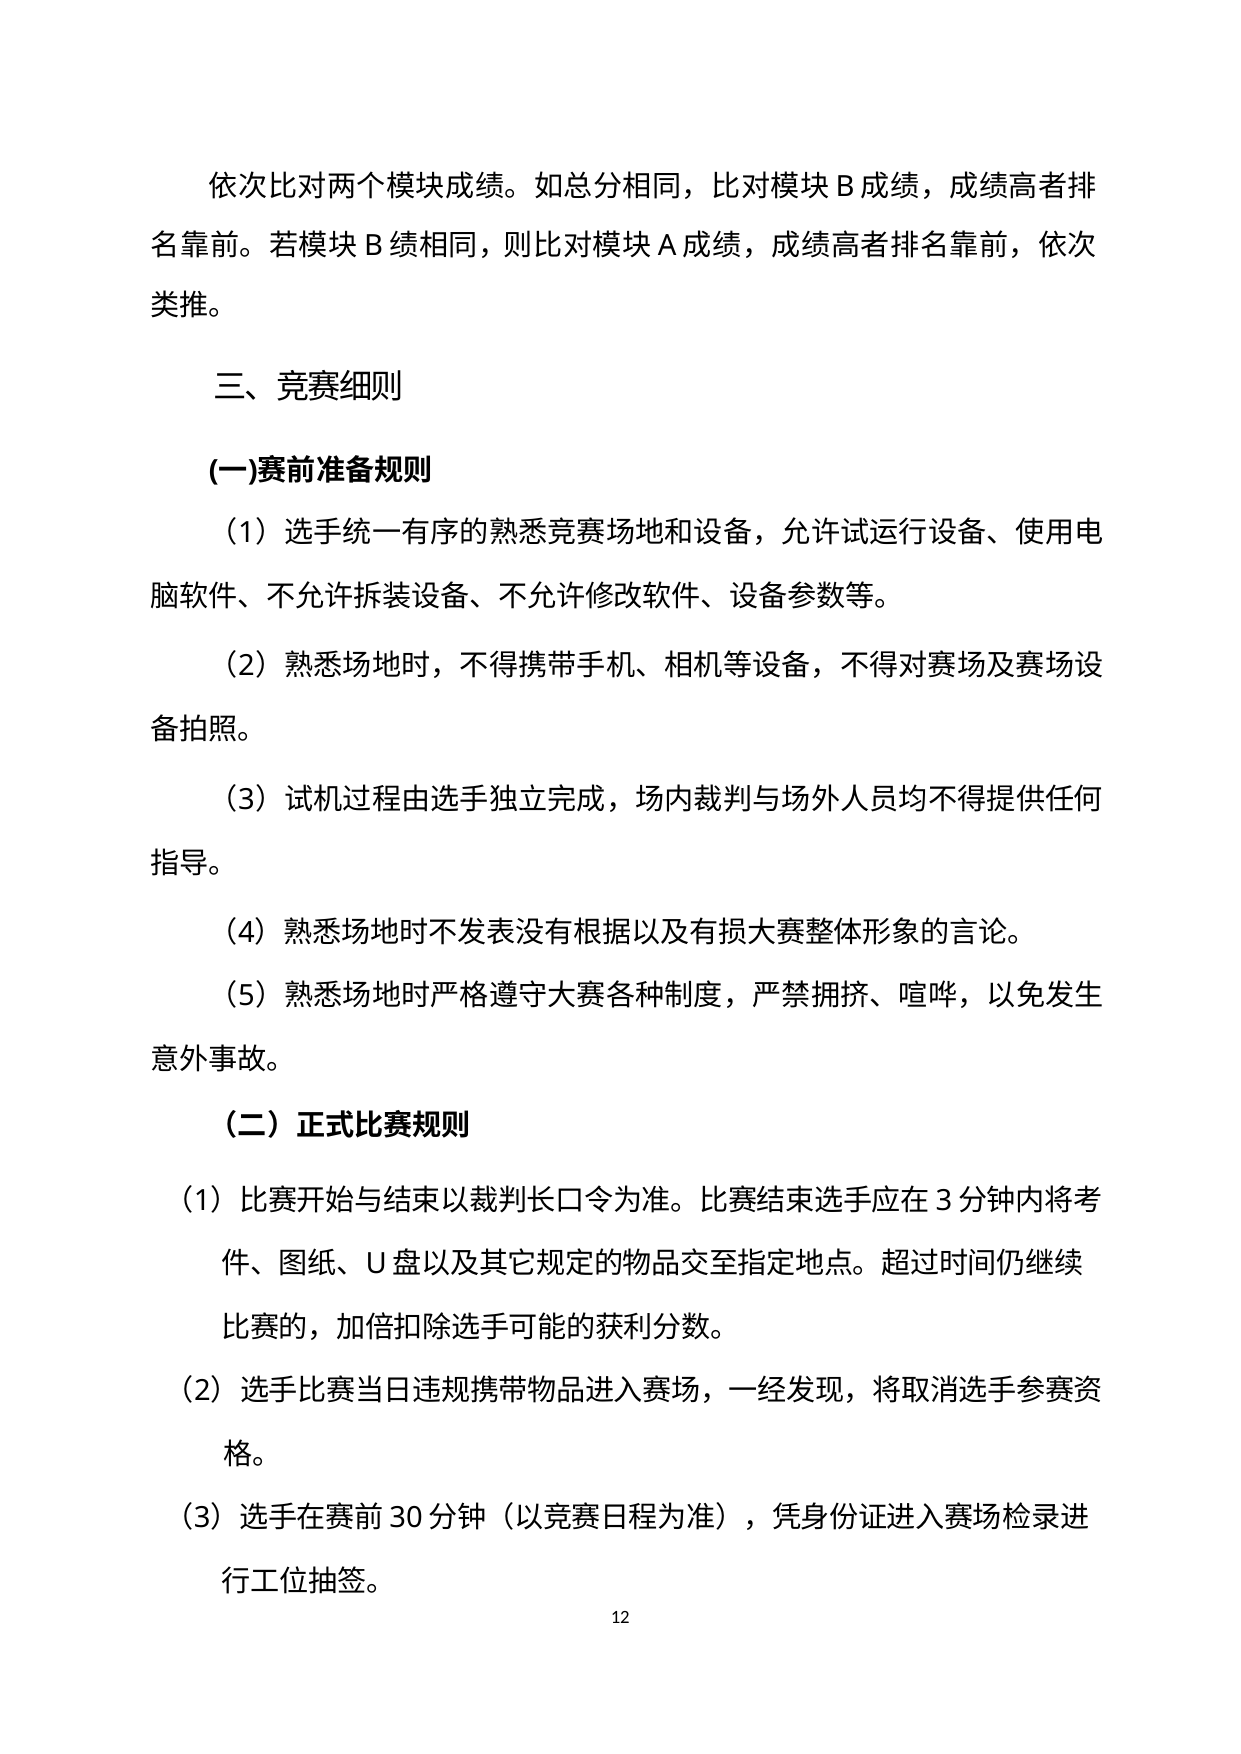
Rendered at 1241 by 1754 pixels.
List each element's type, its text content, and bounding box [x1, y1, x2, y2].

text （1）选手统一有序的熟悉竞赛场地和设备，允许试运行设备、使用电脑软件、不允许拆装设备、不允许修改软件、设备参数等。 [150, 508, 1109, 615]
subtitle （二）正式比赛规则 [209, 1102, 1109, 1144]
text （1）比赛开始与结束以裁判长口令为准。比赛结束选手应在3分钟内将考件、图纸、U盘以及其它规定的物品交至指定地点。超过时间仍继续比赛的，加倍扣除选手可能的获利分数。 [164, 1176, 1109, 1346]
text （3）选手在赛前30分钟（以竞赛日程为准），凭身份证进入赛场检录进行工位抽签。 [164, 1494, 1109, 1600]
text （3）试机过程由选手独立完成，场内裁判与场外人员均不得提供任何指导。 [150, 775, 1109, 882]
text （2）熟悉场地时，不得携带手机、相机等设备，不得对赛场及赛场设备拍照。 [150, 642, 1109, 748]
text 依次比对两个模块成绩。如总分相同，比对模块B成绩，成绩高者排名靠前。若模块B绩相同，则比对模块A成绩，成绩高者排名靠前，依次类推。 [150, 162, 1098, 323]
text （2）选手比赛当日违规携带物品进入赛场，一经发现，将取消选手参赛资格。 [164, 1367, 1109, 1473]
subtitle (一)赛前准备规则 [209, 446, 1109, 488]
text （4）熟悉场地时不发表没有根据以及有损大赛整体形象的言论。 [209, 908, 1109, 951]
subtitle 三、竞赛细则 [213, 360, 1109, 408]
text （5）熟悉场地时严格遵守大赛各种制度，严禁拥挤、喧哗，以免发生意外事故。 [150, 971, 1109, 1078]
